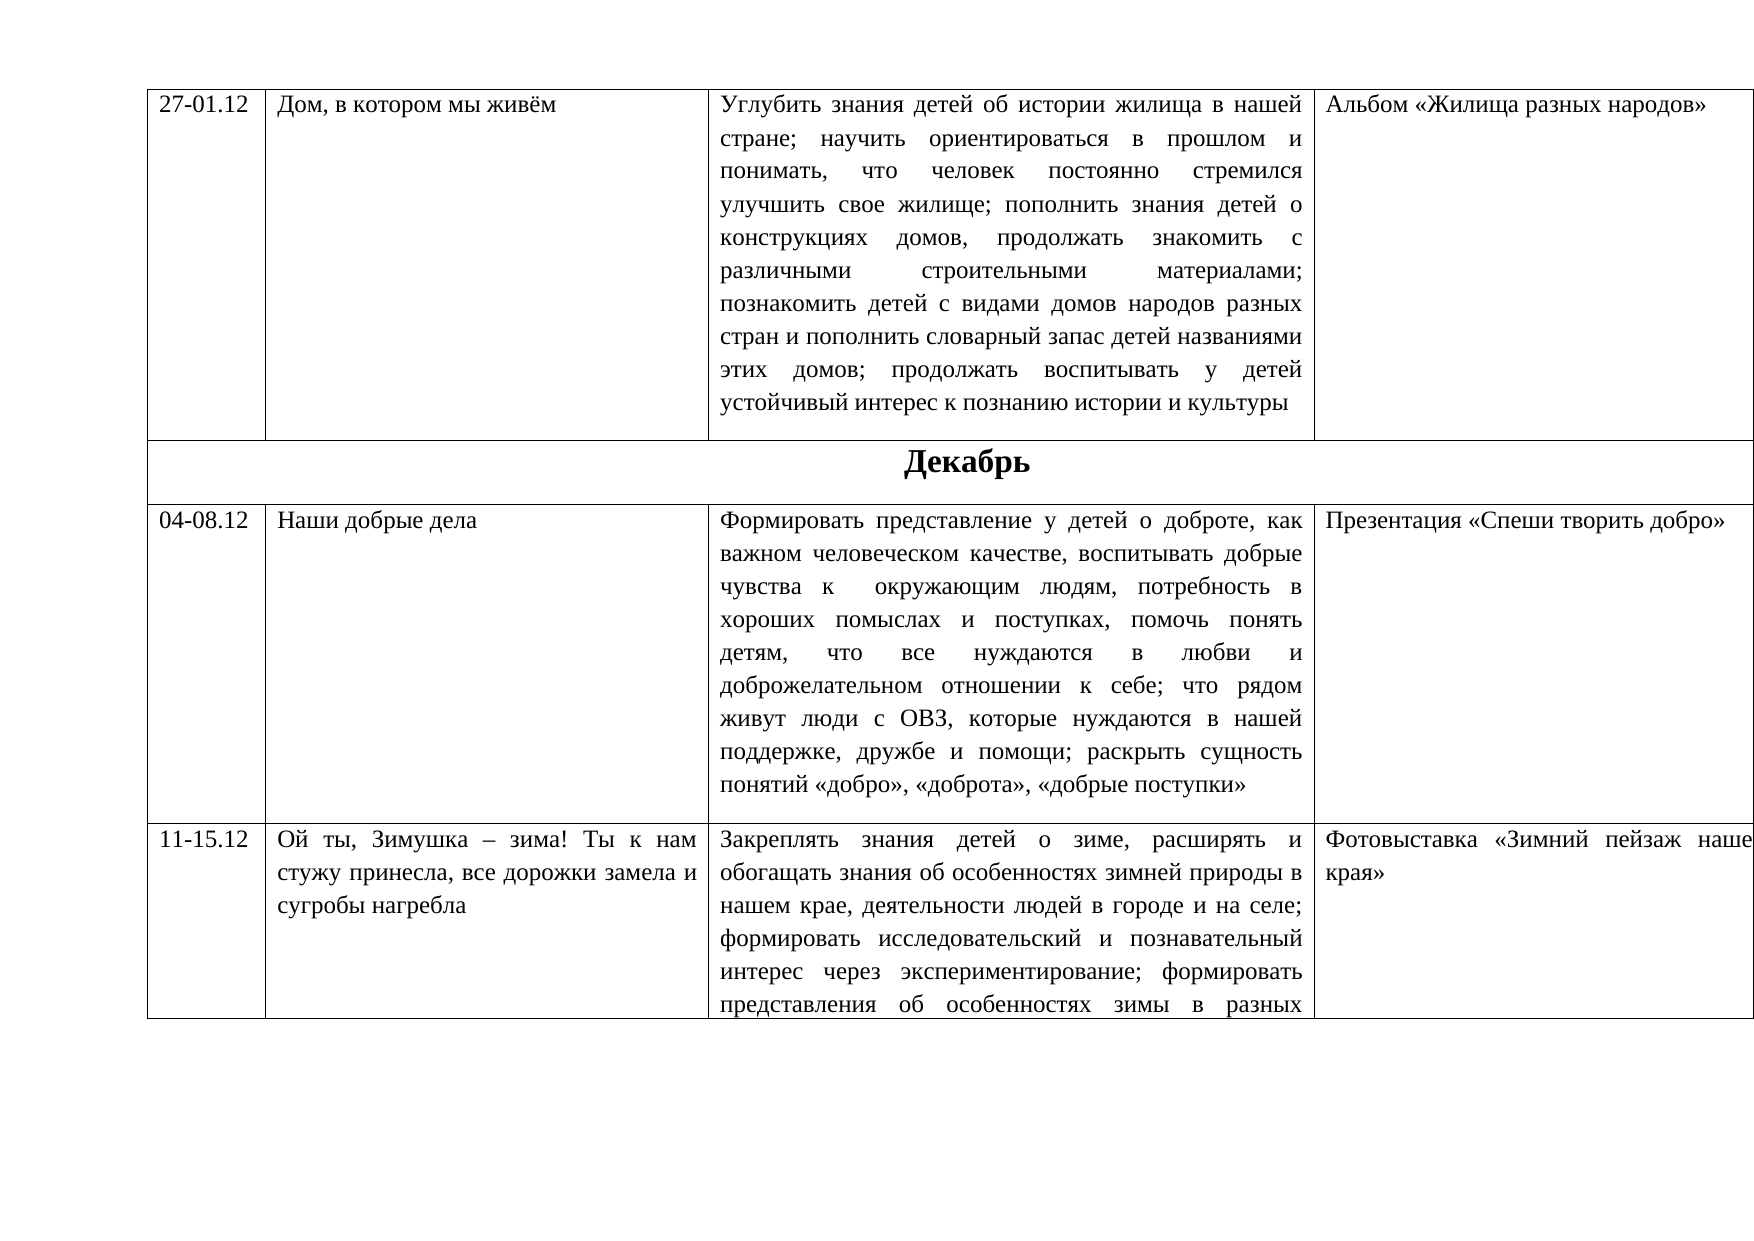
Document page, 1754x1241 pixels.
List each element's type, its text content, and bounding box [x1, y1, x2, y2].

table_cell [1315, 824, 1753, 1018]
table_cell 04-08.12 [148, 505, 265, 823]
table_cell Альбом «Жилища разных народов» [1315, 90, 1753, 440]
table_cell Формировать представление у детей о доброте, как важном человеческом качестве, воспитывать добрые чувства к окружающим людям, потребность в хороших помыслах и поступках, помочь понять детям, что все нуждаются в любви и доброжелательном отношении к себе; что рядом живут люди с ОВЗ, которые нуждаются в нашей поддержке, дружбе и помощи; раскрыть сущность понятий «добро», «доброта», «добрые поступки» [709, 505, 1314, 823]
table_cell Наши добрые дела [266, 505, 708, 823]
table_cell 27-01.12 [148, 90, 265, 440]
table_cell Дом, в котором мы живём [266, 90, 708, 440]
table_cell Презентация «Спеши творить добро» [1315, 505, 1753, 823]
table_cell Углубить знания детей об истории жилища в нашей стране; научить ориентироваться в прошлом и понимать, что человек постоянно стремился улучшить свое жилище; пополнить знания детей о конструкциях домов, продолжать знакомить с различными строительными материалами; познакомить детей с видами домов народов разных стран и пополнить словарный запас детей названиями этих домов; продолжать воспитывать у детей устойчивый интерес к познанию истории и культуры [709, 90, 1314, 440]
table_cell 11-15.12 [148, 824, 265, 1018]
table_cell Декабрь [148, 441, 1753, 504]
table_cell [266, 824, 708, 1018]
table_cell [709, 824, 1314, 1018]
